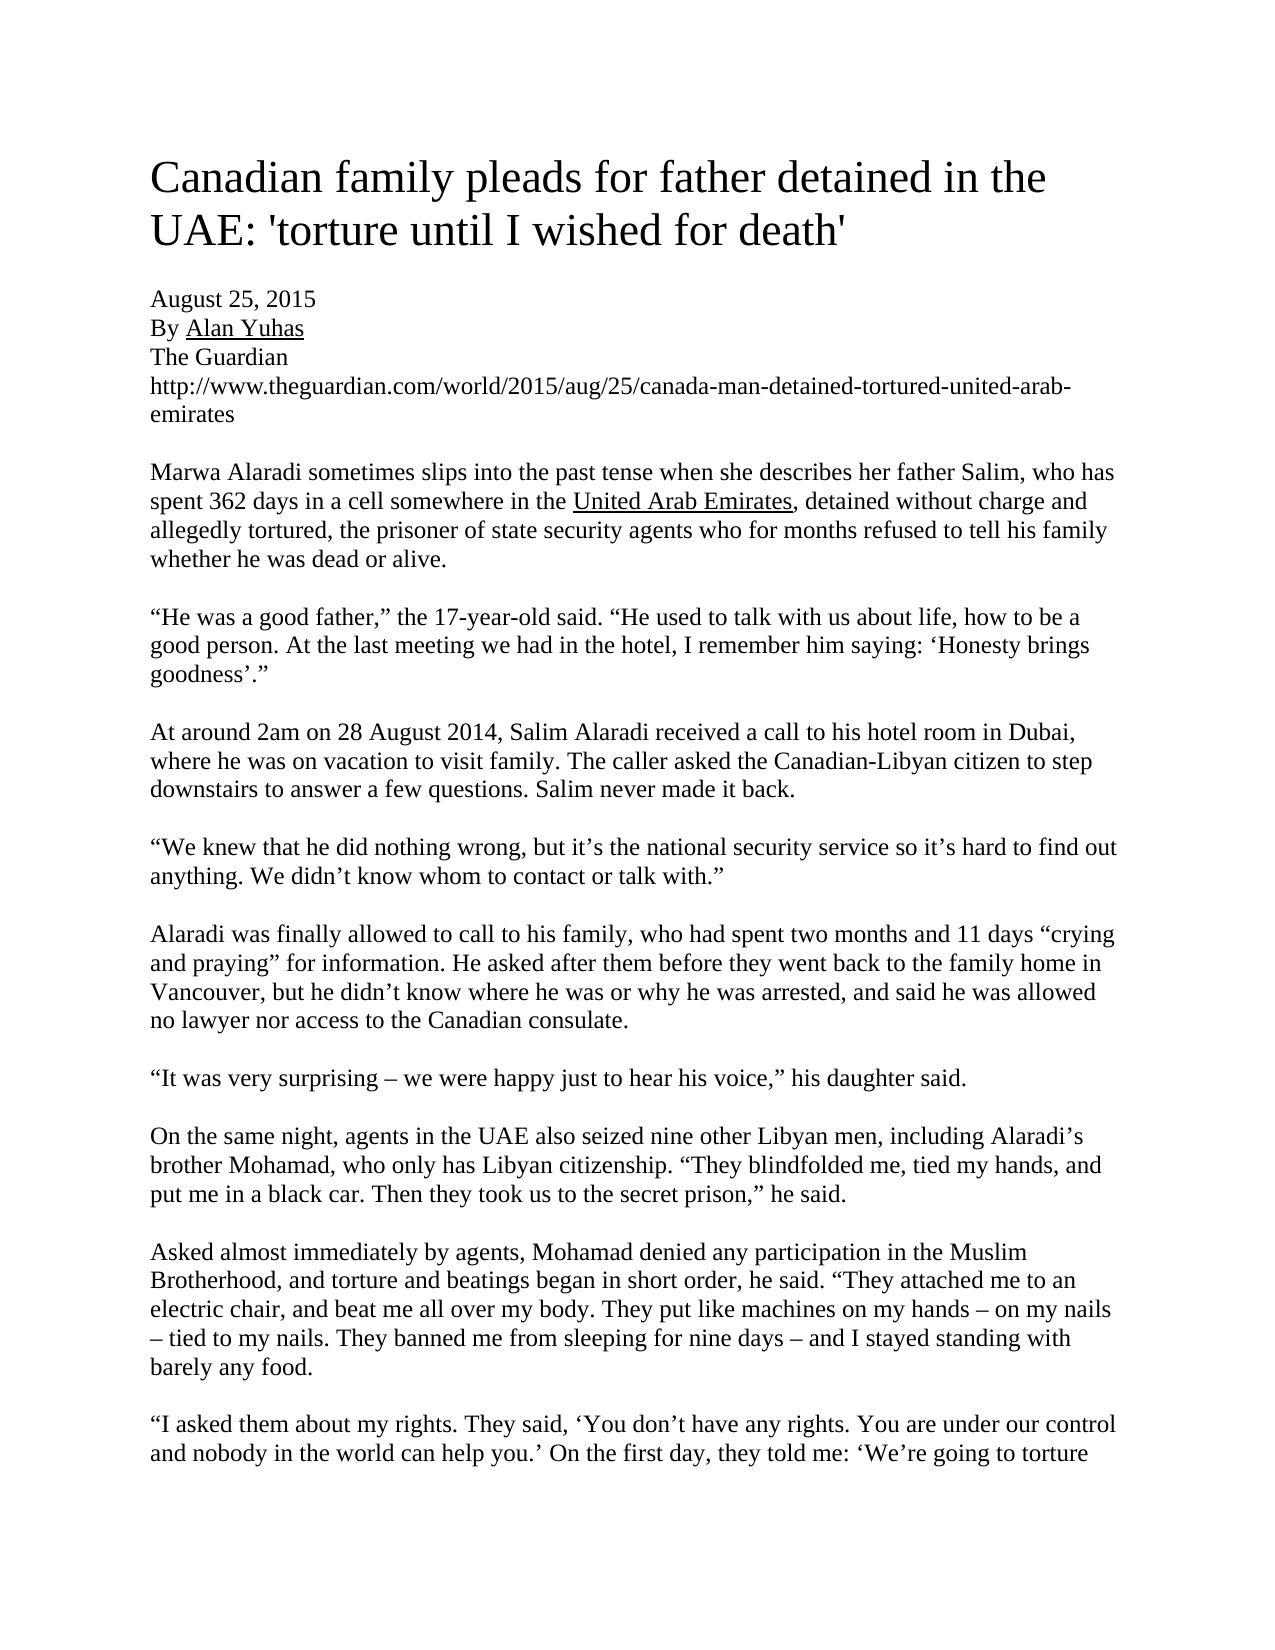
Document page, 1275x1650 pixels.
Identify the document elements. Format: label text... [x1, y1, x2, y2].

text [150, 1409, 1125, 1467]
text “He was a good father,” the 17-year-old said. “He used to talk with us about life, how to be a good person. At the last meeting we had in the hotel, I remember him saying: ‘Honesty brings goodness’.” [150, 602, 1125, 688]
text The Guardian [150, 342, 1125, 371]
text On the same night, agents in the UAE also seized nine other Libyan men, including Alaradi’s brother Mohamad, who only has Libyan citizenship. “They blindfolded me, tied my hands, and put me in a black car. Then they took us to the secret prison,” he said. [150, 1121, 1125, 1207]
text Alaradi was finally allowed to call to his family, who had spent two months and 11 days “crying and praying” for information. He asked after them before they went back to the family home in Vancouver, but he didn’t know where he was or why he was arrested, and said he was allowed no lawyer nor access to the Canadian consulate. [150, 919, 1125, 1034]
text Marwa Alaradi sometimes slips into the past tense when she describes her father Salim, who has spent 362 days in a cell somewhere in the United Arab Emirates, detained without charge and allegedly tortured, the prisoner of state security agents who for months refused to tell his family whether he was dead or alive. [150, 457, 1125, 572]
text Canadian family pleads for father detained in the UAE: 'torture until I wished for death' [150, 150, 1125, 255]
text Asked almost immediately by agents, Mohamad denied any participation in the Muslim Brotherhood, and torture and beatings began in short order, he said. “They attached me to an electric chair, and beat me all over my body. They put like machines on my hands – on my nails – tied to my nails. They banned me from sleeping for nine days – and I stayed standing with barely any food. [150, 1237, 1125, 1380]
text At around 2am on 28 August 2014, Salim Alaradi received a call to his hotel room in Dubai, where he was on vacation to visit family. The caller asked the Canadian-Libyan citizen to step downstairs to answer a few questions. Salim never made it back. [150, 717, 1125, 803]
text “We knew that he did nothing wrong, but it’s the national security service so it’s hard to find out anything. We didn’t know whom to contact or talk with.” [150, 832, 1125, 890]
text “It was very surprising – we were happy just to hear his voice,” his daughter said. [150, 1063, 1125, 1092]
text By Alan Yuhas [150, 313, 1125, 342]
text August 25, 2015 [150, 284, 1125, 313]
text http://www.theguardian.com/world/2015/aug/25/canada-man-detained-tortured-united-arab-emirates [150, 371, 1125, 428]
